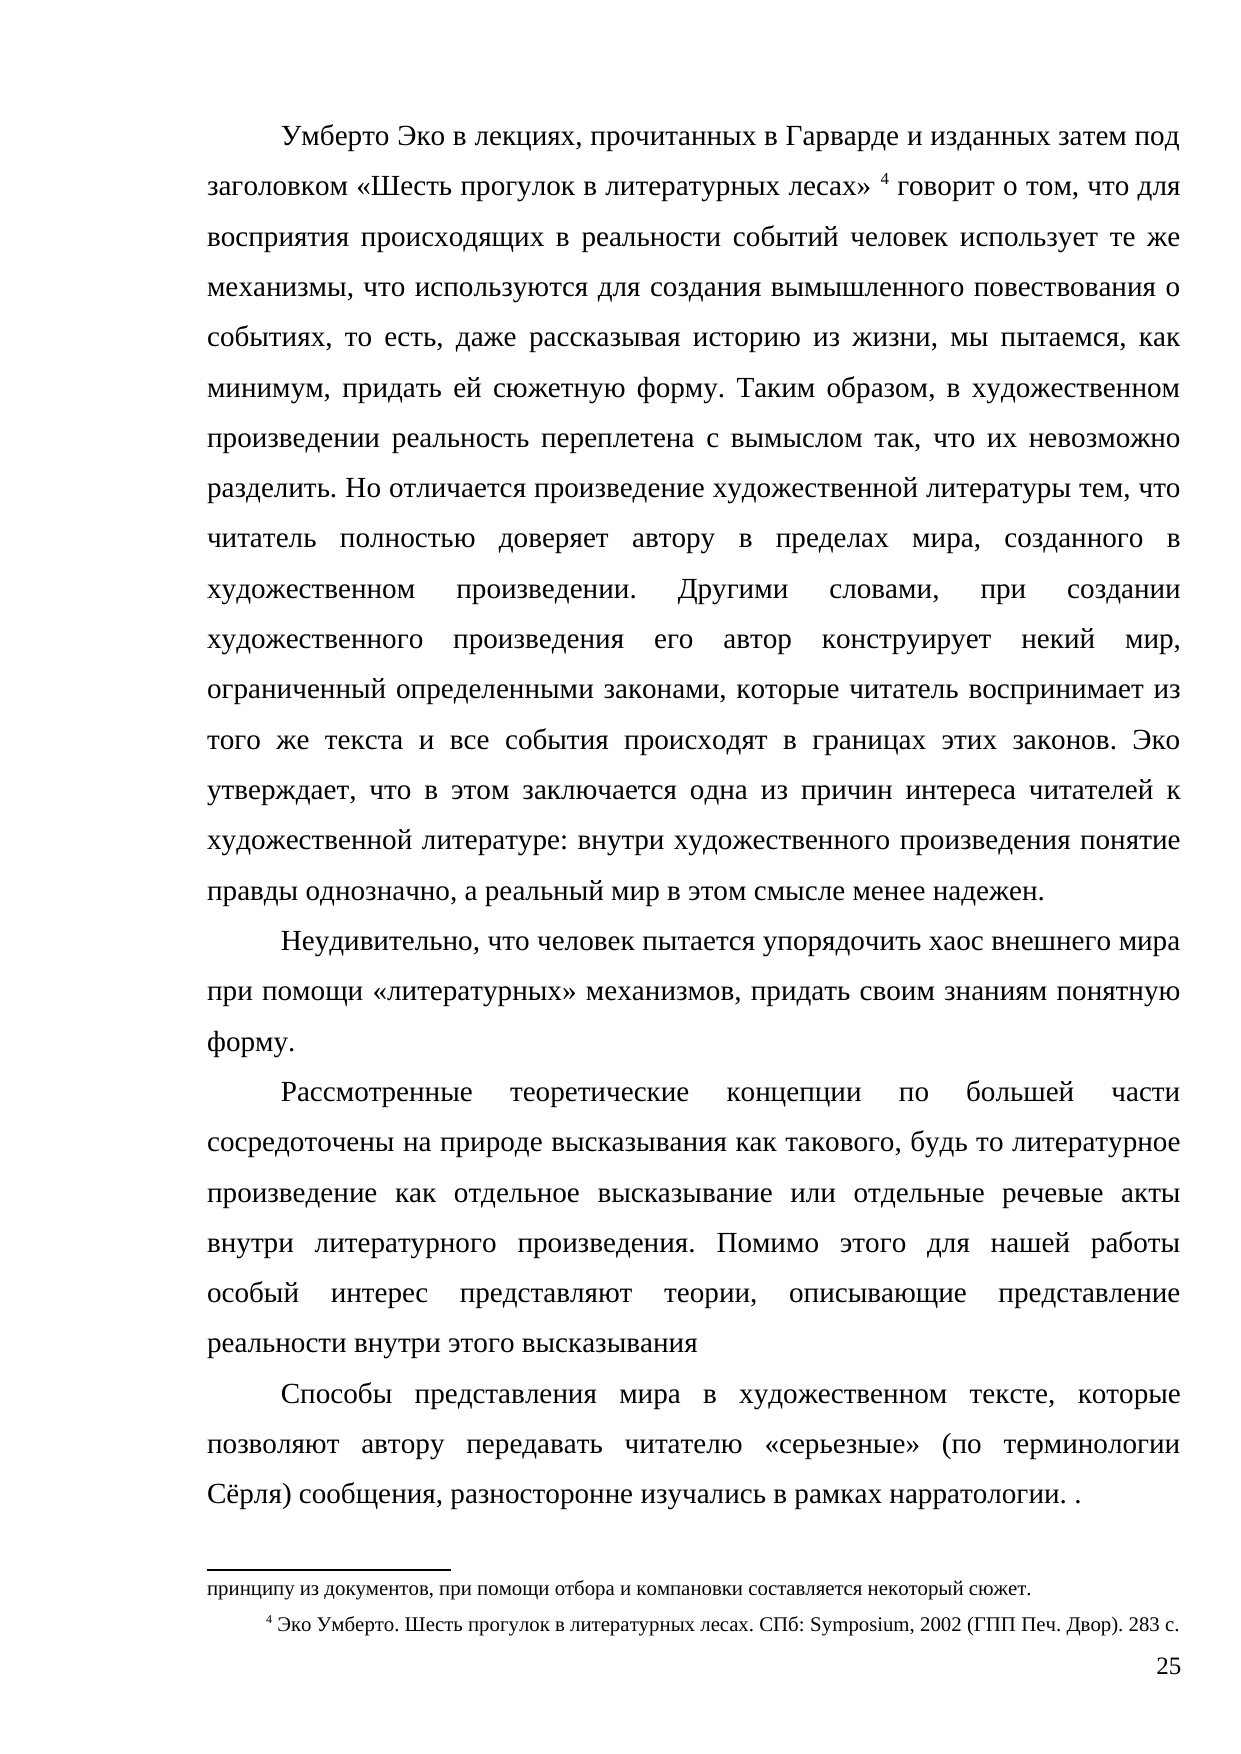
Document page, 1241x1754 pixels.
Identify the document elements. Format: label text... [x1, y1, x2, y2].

text Рассмотренные теоретические концепции по большей части сосредоточены на природе высказывания как такового, будь то литературное произведение как отдельное высказывание или отдельные речевые акты внутри литературного произведения. Помимо этого для нашей работы особый интерес представляют теории, описывающие представление реальности внутри этого высказывания [207, 1074, 1181, 1359]
text Неудивительно, что человек пытается упорядочить хаос внешнего мира при помощи «литературных» механизмов, придать своим знаниям понятную форму. [207, 923, 1181, 1057]
text Способы представления мира в художественном тексте, которые позволяют автору передавать читателю «серьезные» (по терминологии Сёрля) сообщения, разносторонне изучались в рамках нарратологии. . [207, 1376, 1181, 1510]
text Умберто Эко в лекциях, прочитанных в Гарварде и изданных затем под заголовком «Шесть прогулок в литературных лесах» говорит о том, что для восприятия происходящих в реальности событий человек использует те же механизмы, что используются для создания вымышленного повествования о событиях, то есть, даже рассказывая историю из жизни, мы пытаемся, как минимум, придать ей сюжетную форму. Таким образом, в художественном произведении реальность переплетена с вымыслом так, что их невозможно разделить. Но отличается произведение художественной литературы тем, что читатель полностью доверяет автору в пределах мира, созданного в художественном произведении. Другими словами, при создании художественного произведения его автор конструирует некий мир, ограниченный определенными законами, которые читатель воспринимает из того же текста и все события происходят в границах этих законов. Эко утверждает, что в этом заключается одна из причин интереса читателей к художественной литературе: внутри художественного произведения понятие правды однозначно, а реальный мир в этом смысле менее надежен. [207, 118, 1181, 906]
